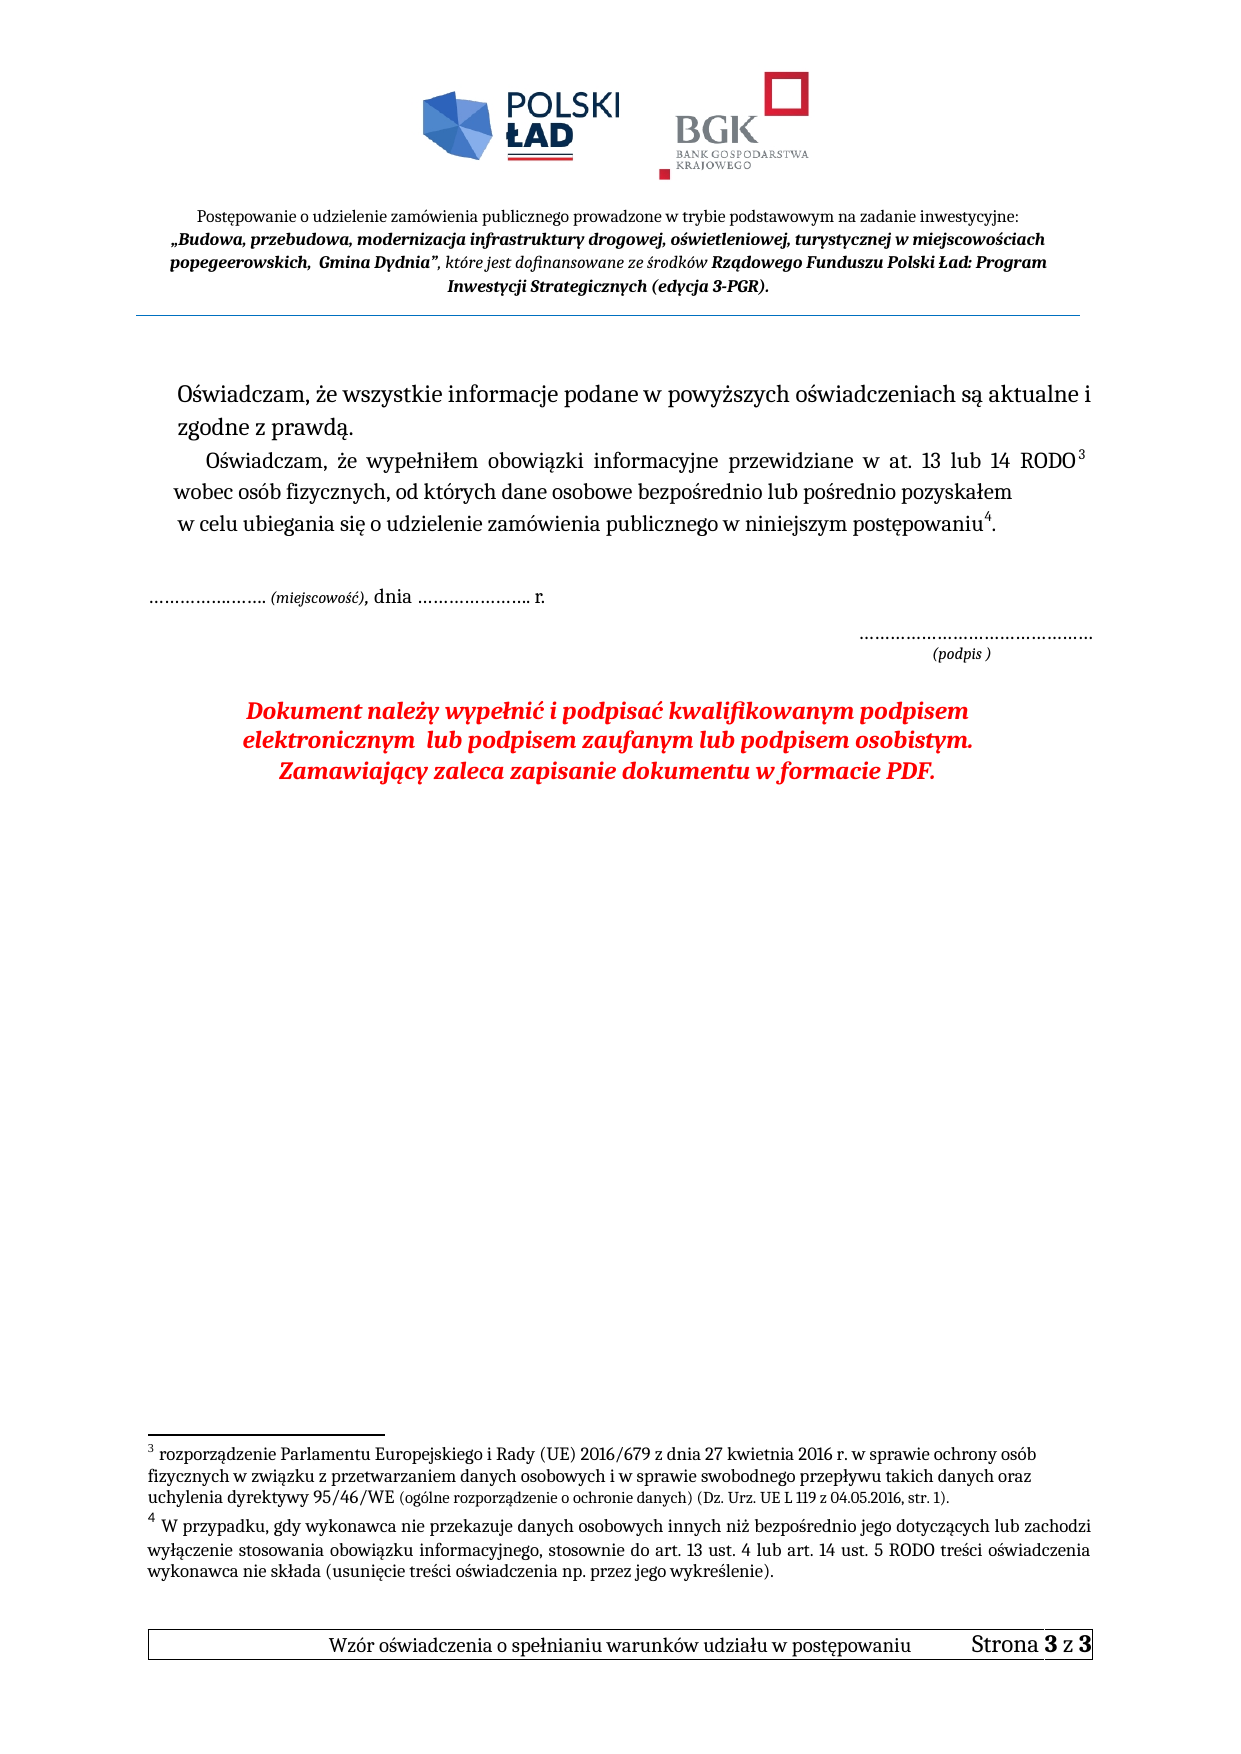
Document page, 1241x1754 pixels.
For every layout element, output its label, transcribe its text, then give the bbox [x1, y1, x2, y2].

text w celu ubiegania się o udzielenie zamówienia publicznego w niniejszym postępowaniu. [148, 509, 1093, 537]
text …………….……. (miejscowość), dnia …………………. r. [148, 585, 1093, 609]
text Oświadczam, że wszystkie informacje podane w powyższych oświadczeniach są aktualne i zgodne z prawdą. [177, 380, 1093, 442]
text ……………………………………… [148, 621, 1093, 645]
text Zamawiający zaleca zapisanie dokumentu w formacie PDF. [185, 757, 1030, 786]
text Dokument należy wypełnić i podpisać kwalifikowanym podpisem elektronicznym lub podpisem zaufanym lub podpisem osobistym. [185, 697, 1030, 755]
text Oświadczam, że wypełniłem obowiązki informacyjne przewidziane w at. 13 lub 14 RODO wobec osób fizycznych, od których dane osobowe bezpośrednio lub pośrednio pozyskałem [148, 446, 1093, 505]
picture [411, 59, 829, 190]
text (podpis ) [738, 645, 1093, 664]
